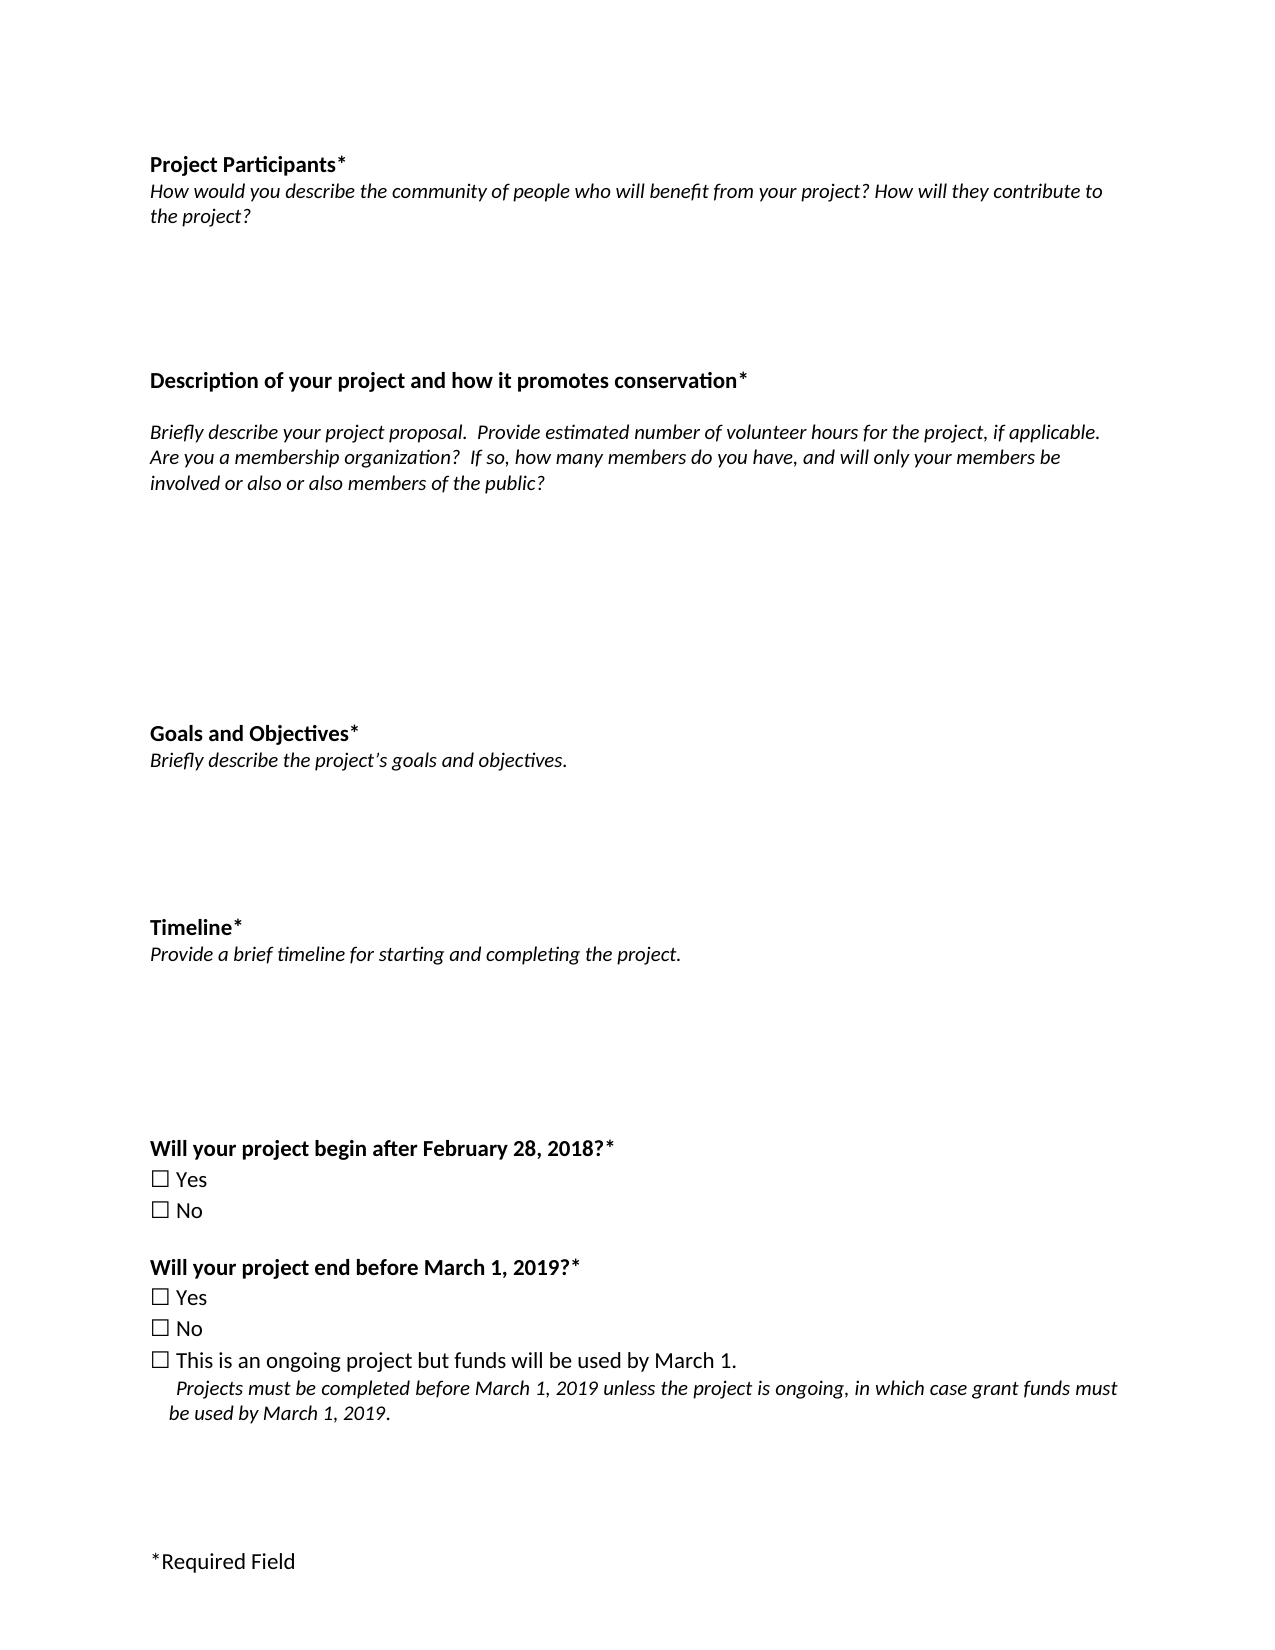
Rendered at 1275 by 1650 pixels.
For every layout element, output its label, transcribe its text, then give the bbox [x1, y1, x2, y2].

text Projects must be completed before March 1, 2019 unless the project is ongoing, in which case grant funds must be used by March 1, 2019. [150, 1375, 1125, 1426]
text Yes [150, 1162, 1125, 1194]
text Description of your project and how it promotes conservation* [150, 366, 1125, 394]
text Will your project end before March 1, 2019?* [150, 1253, 1125, 1281]
text This is an ongoing project but funds will be used by March 1. [150, 1343, 1125, 1375]
text Timeline* [150, 913, 1125, 941]
text Goals and Objectives* [150, 719, 1125, 747]
text Provide a brief timeline for starting and completing the project. [150, 941, 1125, 966]
text How would you describe the community of people who will benefit from your project? How will they contribute to the project? [150, 178, 1125, 229]
text No [150, 1312, 1125, 1343]
text Will your project begin after February 28, 2018?* [150, 1134, 1125, 1162]
text Briefly describe the project’s goals and objectives. [150, 747, 1125, 773]
text Project Participants* [150, 150, 1125, 178]
text Briefly describe your project proposal. Provide estimated number of volunteer hours for the project, if applicable. Are you a membership organization? If so, how many members do you have, and will only your members be involved or also or also members of the public? [150, 419, 1125, 495]
text Yes [150, 1281, 1125, 1312]
text No [150, 1194, 1125, 1225]
